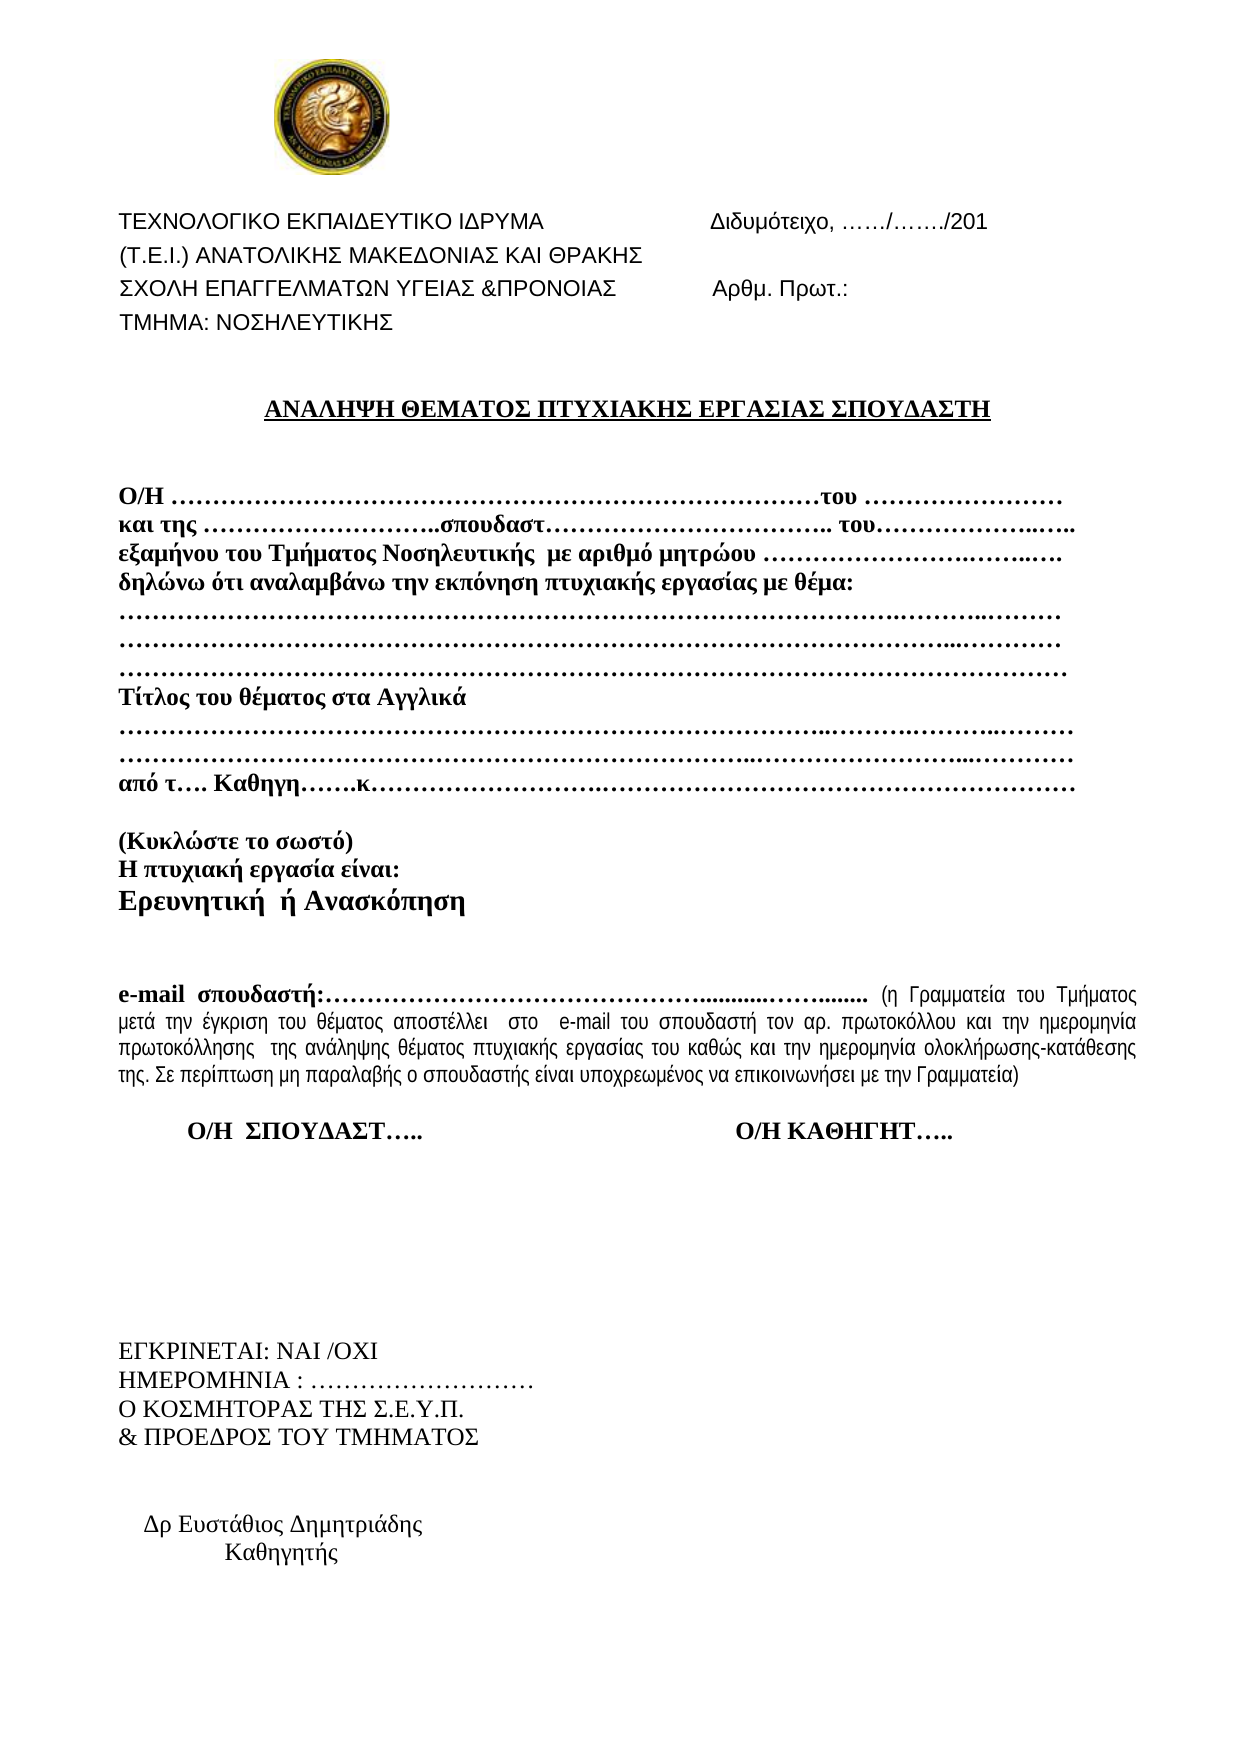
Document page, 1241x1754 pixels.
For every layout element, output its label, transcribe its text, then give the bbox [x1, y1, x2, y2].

text ………………………………………………………………………………………...………… [118, 624, 1137, 653]
text ΣΧΟΛΗ ΕΠΑΓΓΕΛΜΑΤΩΝ ΥΓΕΙΑΣ &ΠΡΟΝΟΙΑΣ Αρθμ. Πρωτ.: [119, 270, 857, 303]
text Καθηγητής [118, 1537, 1137, 1566]
text Ερευνητική ή Ανασκόπηση [118, 883, 1137, 917]
text e-mail σπουδαστή:………………………………………...........……........ (η Γραμματεία του Τμήματος μετά την έγκριση του θέματος αποστέλλει στο e-mail του σπουδαστή τον αρ. πρωτοκόλλου και την ημερομηνία πρωτοκόλλησης της ανάληψης θέματος πτυχιακής εργασίας του καθώς και την ημερομηνία ολοκλήρωσης-κατάθεσης της. Σε περίπτωση μη παραλαβής ο σπουδαστής είναι υποχρεωμένος να επικοινωνήσει με την Γραμματεία) [118, 979, 1137, 1087]
text …………………………………………………………………………..……….………..……… [118, 711, 1137, 739]
text Δρ Ευστάθιος Δημητριάδης [118, 1509, 1137, 1537]
text ΤΕΧΝΟΛΟΓΙΚΟ ΕΚΠΑΙΔΕΥΤΙΚΟ ΙΔΡΥΜΑ Διδυμότειχο, ……/……./201 [118, 203, 1133, 236]
text Ο ΚΟΣΜΗΤΟΡΑΣ ΤΗΣ Σ.Ε.Υ.Π. [118, 1394, 1137, 1422]
text …………………………………………………………………..……………………...………… [118, 739, 1137, 768]
text εξαμήνου του Τμήματος Νοσηλευτικής με αριθμό μητρώου …………………….……..…. [118, 538, 1137, 567]
text Η πτυχιακή εργασία είναι: [118, 854, 1137, 883]
text (Τ.Ε.Ι.) ΑΝΑΤΟΛΙΚΗΣ ΜΑΚΕΔΟΝΙΑΣ ΚΑΙ ΘΡΑΚΗΣ [62, 236, 857, 270]
picture [274, 59, 390, 175]
text (Κυκλώστε το σωστό) [118, 826, 1137, 854]
text & ΠΡΟΕΔΡΟΣ ΤΟΥ ΤΜΗΜΑΤΟΣ [118, 1422, 1137, 1451]
text ΗΜΕΡΟΜΗΝΙΑ : ……………………… [118, 1365, 1137, 1394]
text ΑΝΑΛΗΨΗ ΘΕΜΑΤΟΣ ΠΤΥΧΙΑΚΗΣ ΕΡΓΑΣΙΑΣ ΣΠΟΥΔΑΣΤΗ [118, 394, 1137, 423]
text από τ…. Καθηγη…….κ……………………….………………………………………………… [118, 768, 1137, 797]
text Ο/Η ……………………………………………………………………του …………………… [118, 481, 1137, 509]
text Τίτλος του θέματος στα Αγγλικά [118, 682, 1137, 711]
text ΕΓΚΡΙΝΕΤΑΙ: ΝΑΙ /ΟΧΙ [118, 1336, 1137, 1365]
text ………………………………………………………………………………….………..……… [118, 596, 1137, 624]
text και της ………………………..σπουδαστ…………………………….. του………………..….. [118, 509, 1137, 538]
text δηλώνω ότι αναλαμβάνω την εκπόνηση πτυχιακής εργασίας με θέμα: [118, 567, 1137, 596]
text …………………………………………………………………………………………………… [118, 653, 1137, 682]
text Ο/Η ΣΠΟΥΔΑΣΤ….. Ο/Η ΚΑΘΗΓΗΤ….. [118, 1116, 1137, 1144]
text ΤΜΗΜΑ: ΝΟΣΗΛΕΥΤΙΚΗΣ [119, 303, 1133, 337]
